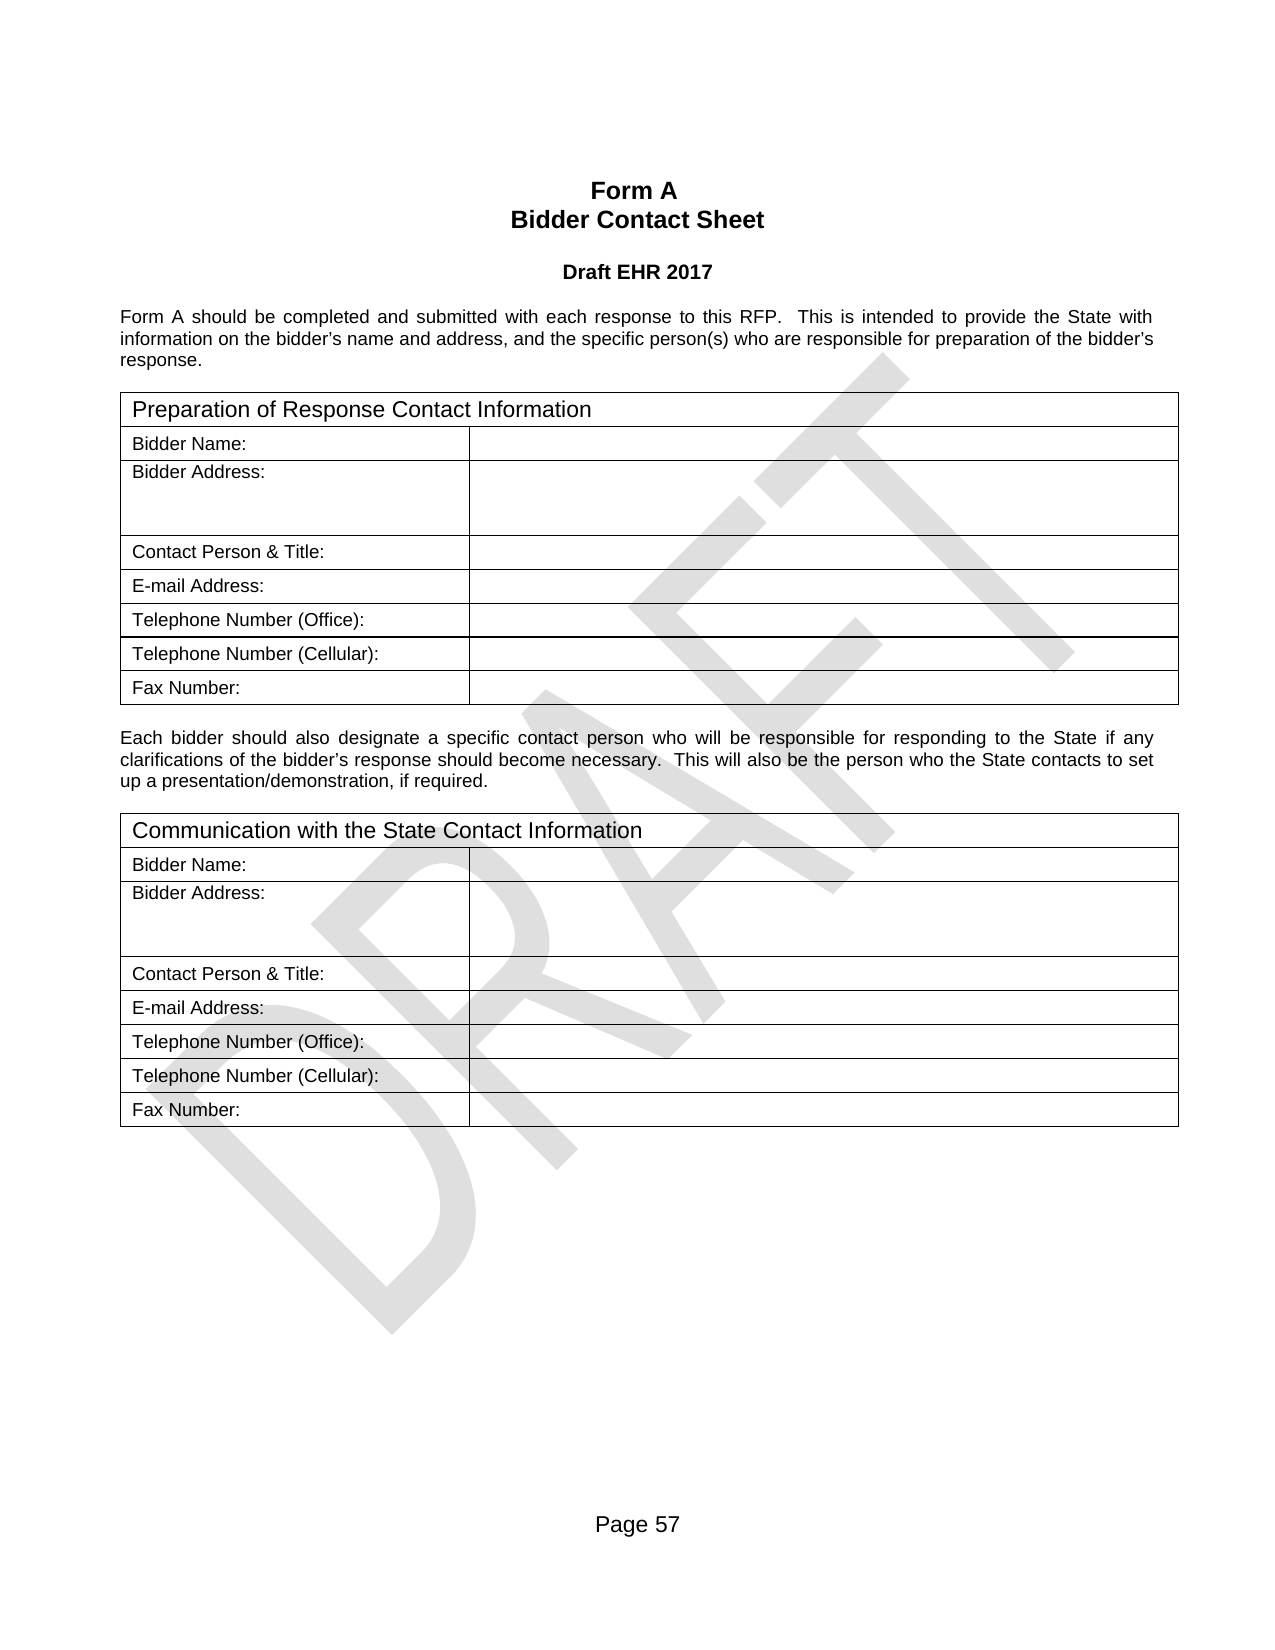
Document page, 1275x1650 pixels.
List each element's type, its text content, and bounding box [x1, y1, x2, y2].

table_cell [470, 882, 1178, 956]
table_cell Contact Person & Title: [121, 957, 469, 990]
table_cell [470, 461, 1178, 535]
table_cell Telephone Number (Office): [121, 604, 469, 636]
text Each bidder should also designate a specific contact person who will be responsible for responding to the State if any clarifications of the bidder’s response should become necessary. This will also be the person who the State contacts to set up a presentation/demonstration, if required. [120, 727, 1155, 792]
table_cell Contact Person & Title: [121, 536, 469, 569]
table_cell Fax Number: [121, 671, 469, 704]
table_cell Telephone Number (Office): [121, 1025, 469, 1058]
table_cell [470, 604, 1178, 636]
table_cell [470, 536, 1178, 569]
table_cell E-mail Address: [121, 570, 469, 602]
table_cell Fax Number: [121, 1093, 469, 1126]
table_cell [470, 957, 1178, 990]
table_cell [470, 1025, 1178, 1058]
table_cell Telephone Number (Cellular): [121, 638, 469, 670]
table_header Communication with the State Contact Information [121, 814, 1178, 847]
table_cell Telephone Number (Cellular): [121, 1059, 469, 1092]
table_cell Bidder Name: [121, 848, 469, 881]
table_cell [470, 671, 1178, 704]
table_cell Bidder Name: [121, 427, 469, 460]
text Form A should be completed and submitted with each response to this RFP. This is intended to provide the State with information on the bidder’s name and address, and the specific person(s) who are responsible for preparation of the bidder’s response. [120, 306, 1155, 370]
table_cell [470, 1059, 1178, 1092]
table_cell [470, 1093, 1178, 1126]
subtitle Form A Bidder Contact Sheet [120, 176, 1155, 234]
subtitle Draft EHR 2017 [120, 260, 1155, 284]
table_cell [470, 848, 1178, 881]
table_cell [470, 991, 1178, 1024]
table_cell [470, 427, 1178, 460]
table_cell [470, 570, 1178, 602]
table_header Preparation of Response Contact Information [121, 393, 1178, 426]
table_cell E-mail Address: [121, 991, 469, 1024]
table_cell [470, 638, 1178, 670]
table_cell Bidder Address: [121, 882, 469, 956]
table_cell Bidder Address: [121, 461, 469, 535]
